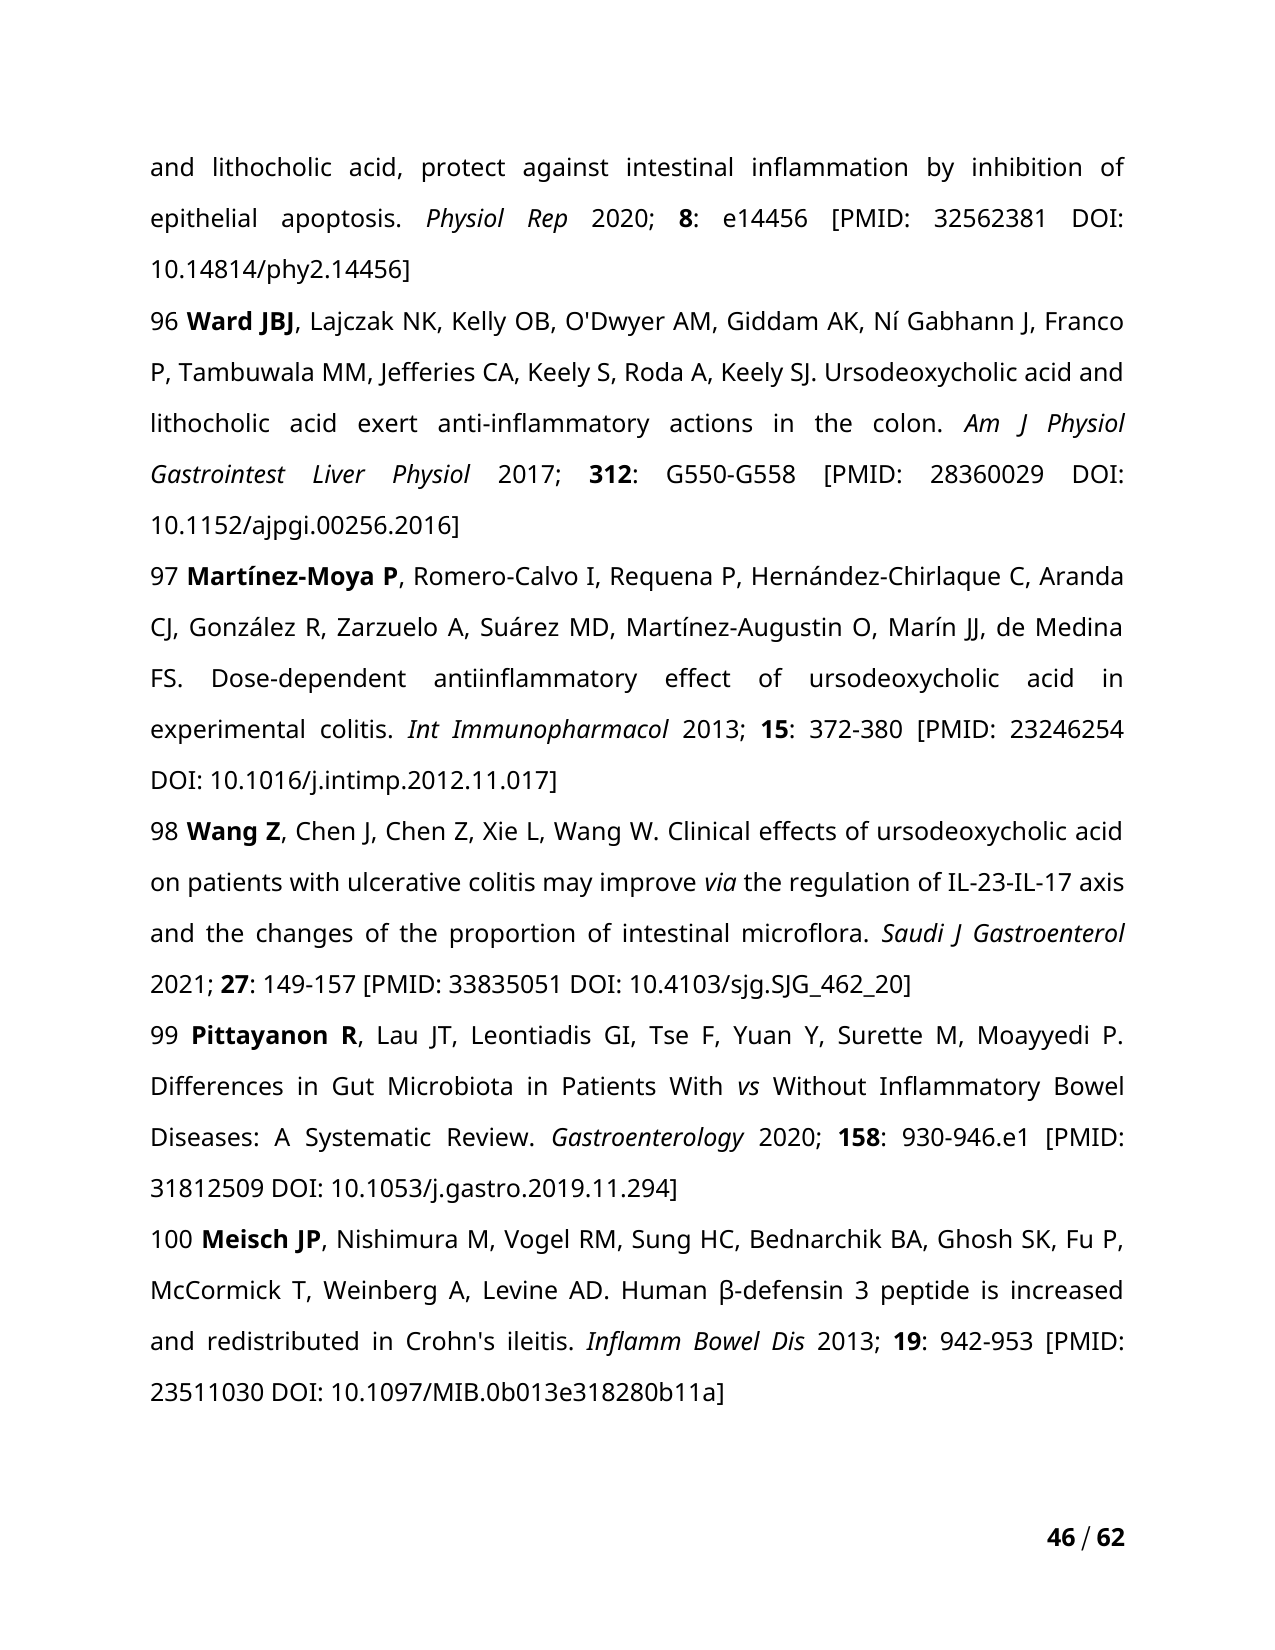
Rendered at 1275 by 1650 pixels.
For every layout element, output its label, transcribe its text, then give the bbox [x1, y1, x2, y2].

text 100 Meisch JP, Nishimura M, Vogel RM, Sung HC, Bednarchik BA, Ghosh SK, Fu P, McCormick T, Weinberg A, Levine AD. Human β-defensin 3 peptide is increased and redistributed in Crohn's ileitis. Inflamm Bowel Dis 2013; 19: 942-953 [PMID: 23511030 DOI: 10.1097/MIB.0b013e318280b11a] [150, 1222, 1125, 1409]
text 99 Pittayanon R, Lau JT, Leontiadis GI, Tse F, Yuan Y, Surette M, Moayyedi P. Differences in Gut Microbiota in Patients With vs Without Inflammatory Bowel Diseases: A Systematic Review. Gastroenterology 2020; 158: 930-946.e1 [PMID: 31812509 DOI: 10.1053/j.gastro.2019.11.294] [150, 1018, 1125, 1205]
text 98 Wang Z, Chen J, Chen Z, Xie L, Wang W. Clinical effects of ursodeoxycholic acid on patients with ulcerative colitis may improve via the regulation of IL-23-IL-17 axis and the changes of the proportion of intestinal microflora. Saudi J Gastroenterol 2021; 27: 149-157 [PMID: 33835051 DOI: 10.4103/sjg.SJG_462_20] [150, 813, 1125, 1001]
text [150, 150, 1125, 286]
text 96 Ward JBJ, Lajczak NK, Kelly OB, O'Dwyer AM, Giddam AK, Ní Gabhann J, Franco P, Tambuwala MM, Jefferies CA, Keely S, Roda A, Keely SJ. Ursodeoxycholic acid and lithocholic acid exert anti-inflammatory actions in the colon. Am J Physiol Gastrointest Liver Physiol 2017; 312: G550-G558 [PMID: 28360029 DOI: 10.1152/ajpgi.00256.2016] [150, 303, 1125, 541]
text 97 Martínez-Moya P, Romero-Calvo I, Requena P, Hernández-Chirlaque C, Aranda CJ, González R, Zarzuelo A, Suárez MD, Martínez-Augustin O, Marín JJ, de Medina FS. Dose-dependent antiinflammatory effect of ursodeoxycholic acid in experimental colitis. Int Immunopharmacol 2013; 15: 372-380 [PMID: 23246254 DOI: 10.1016/j.intimp.2012.11.017] [150, 558, 1125, 797]
